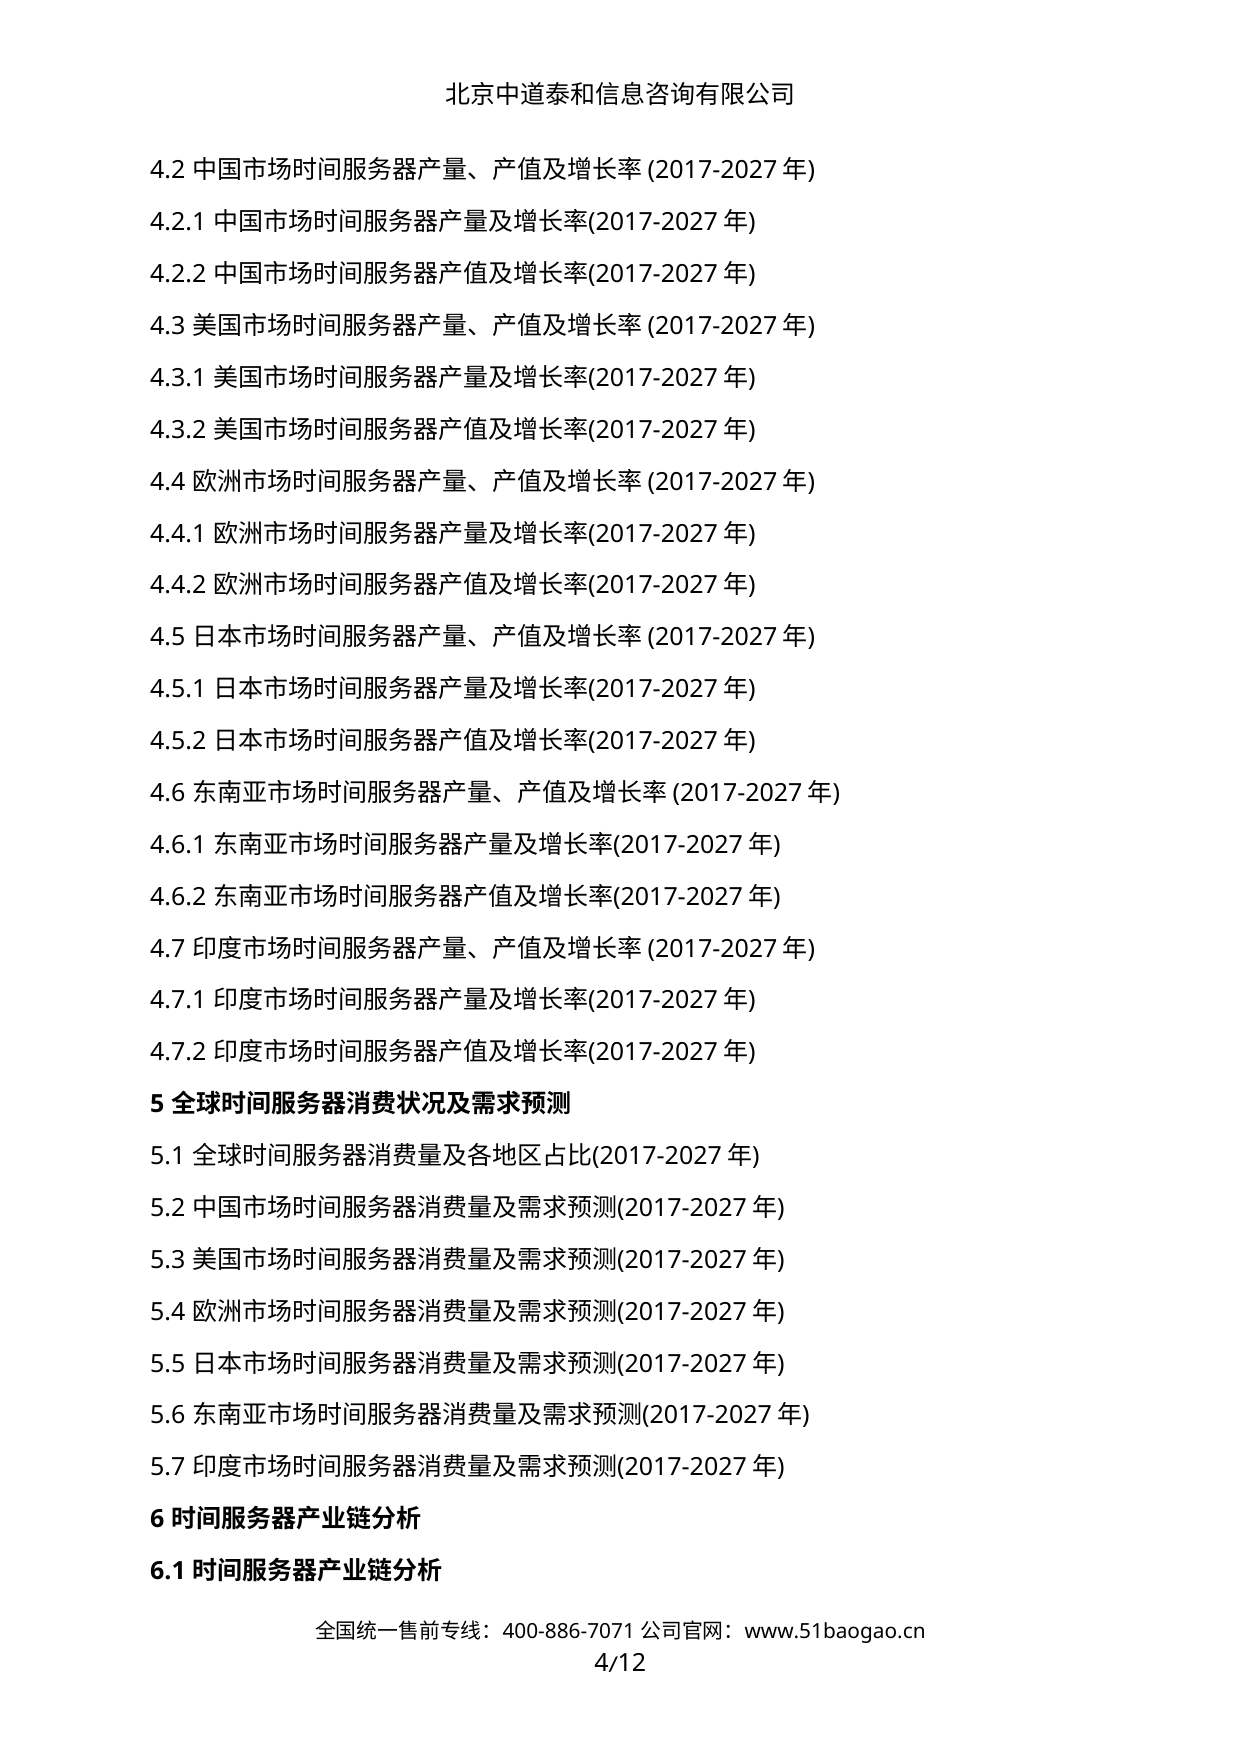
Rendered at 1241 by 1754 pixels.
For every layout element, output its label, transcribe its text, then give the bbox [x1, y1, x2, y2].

text 4.5.1 日本市场时间服务器产量及增长率(2017-2027年) [150, 669, 1090, 705]
text 4.4.1 欧洲市场时间服务器产量及增长率(2017-2027年) [150, 513, 1090, 549]
text 4.4 欧洲市场时间服务器产量、产值及增长率 (2017-2027年) [150, 461, 1090, 497]
text 6 时间服务器产业链分析 [150, 1499, 1090, 1535]
text 5.4 欧洲市场时间服务器消费量及需求预测(2017-2027年) [150, 1291, 1090, 1327]
text 5.7 印度市场时间服务器消费量及需求预测(2017-2027年) [150, 1447, 1090, 1483]
text 4.6.1 东南亚市场时间服务器产量及增长率(2017-2027年) [150, 824, 1090, 861]
text 4.3 美国市场时间服务器产量、产值及增长率 (2017-2027年) [150, 306, 1090, 342]
text 4.7.1 印度市场时间服务器产量及增长率(2017-2027年) [150, 980, 1090, 1016]
text 4.5.2 日本市场时间服务器产值及增长率(2017-2027年) [150, 721, 1090, 757]
text 5.1 全球时间服务器消费量及各地区占比(2017-2027年) [150, 1136, 1090, 1172]
text 4.4.2 欧洲市场时间服务器产值及增长率(2017-2027年) [150, 565, 1090, 601]
text 4.2.2 中国市场时间服务器产值及增长率(2017-2027年) [150, 254, 1090, 290]
text 4.3.1 美国市场时间服务器产量及增长率(2017-2027年) [150, 357, 1090, 394]
text 4.5 日本市场时间服务器产量、产值及增长率 (2017-2027年) [150, 617, 1090, 653]
text 5.6 东南亚市场时间服务器消费量及需求预测(2017-2027年) [150, 1395, 1090, 1431]
text 4.3.2 美国市场时间服务器产值及增长率(2017-2027年) [150, 409, 1090, 446]
text 4.2.1 中国市场时间服务器产量及增长率(2017-2027年) [150, 202, 1090, 238]
text 4.7 印度市场时间服务器产量、产值及增长率 (2017-2027年) [150, 928, 1090, 964]
text 4.6.2 东南亚市场时间服务器产值及增长率(2017-2027年) [150, 876, 1090, 912]
text 4.7.2 印度市场时间服务器产值及增长率(2017-2027年) [150, 1032, 1090, 1068]
text 5.2 中国市场时间服务器消费量及需求预测(2017-2027年) [150, 1187, 1090, 1224]
text 5 全球时间服务器消费状况及需求预测 [150, 1084, 1090, 1120]
text 4.2 中国市场时间服务器产量、产值及增长率 (2017-2027年) [150, 150, 1090, 186]
text 5.3 美国市场时间服务器消费量及需求预测(2017-2027年) [150, 1239, 1090, 1276]
text 6.1 时间服务器产业链分析 [150, 1551, 1090, 1587]
text 4.6 东南亚市场时间服务器产量、产值及增长率 (2017-2027年) [150, 772, 1090, 809]
text 5.5 日本市场时间服务器消费量及需求预测(2017-2027年) [150, 1343, 1090, 1379]
